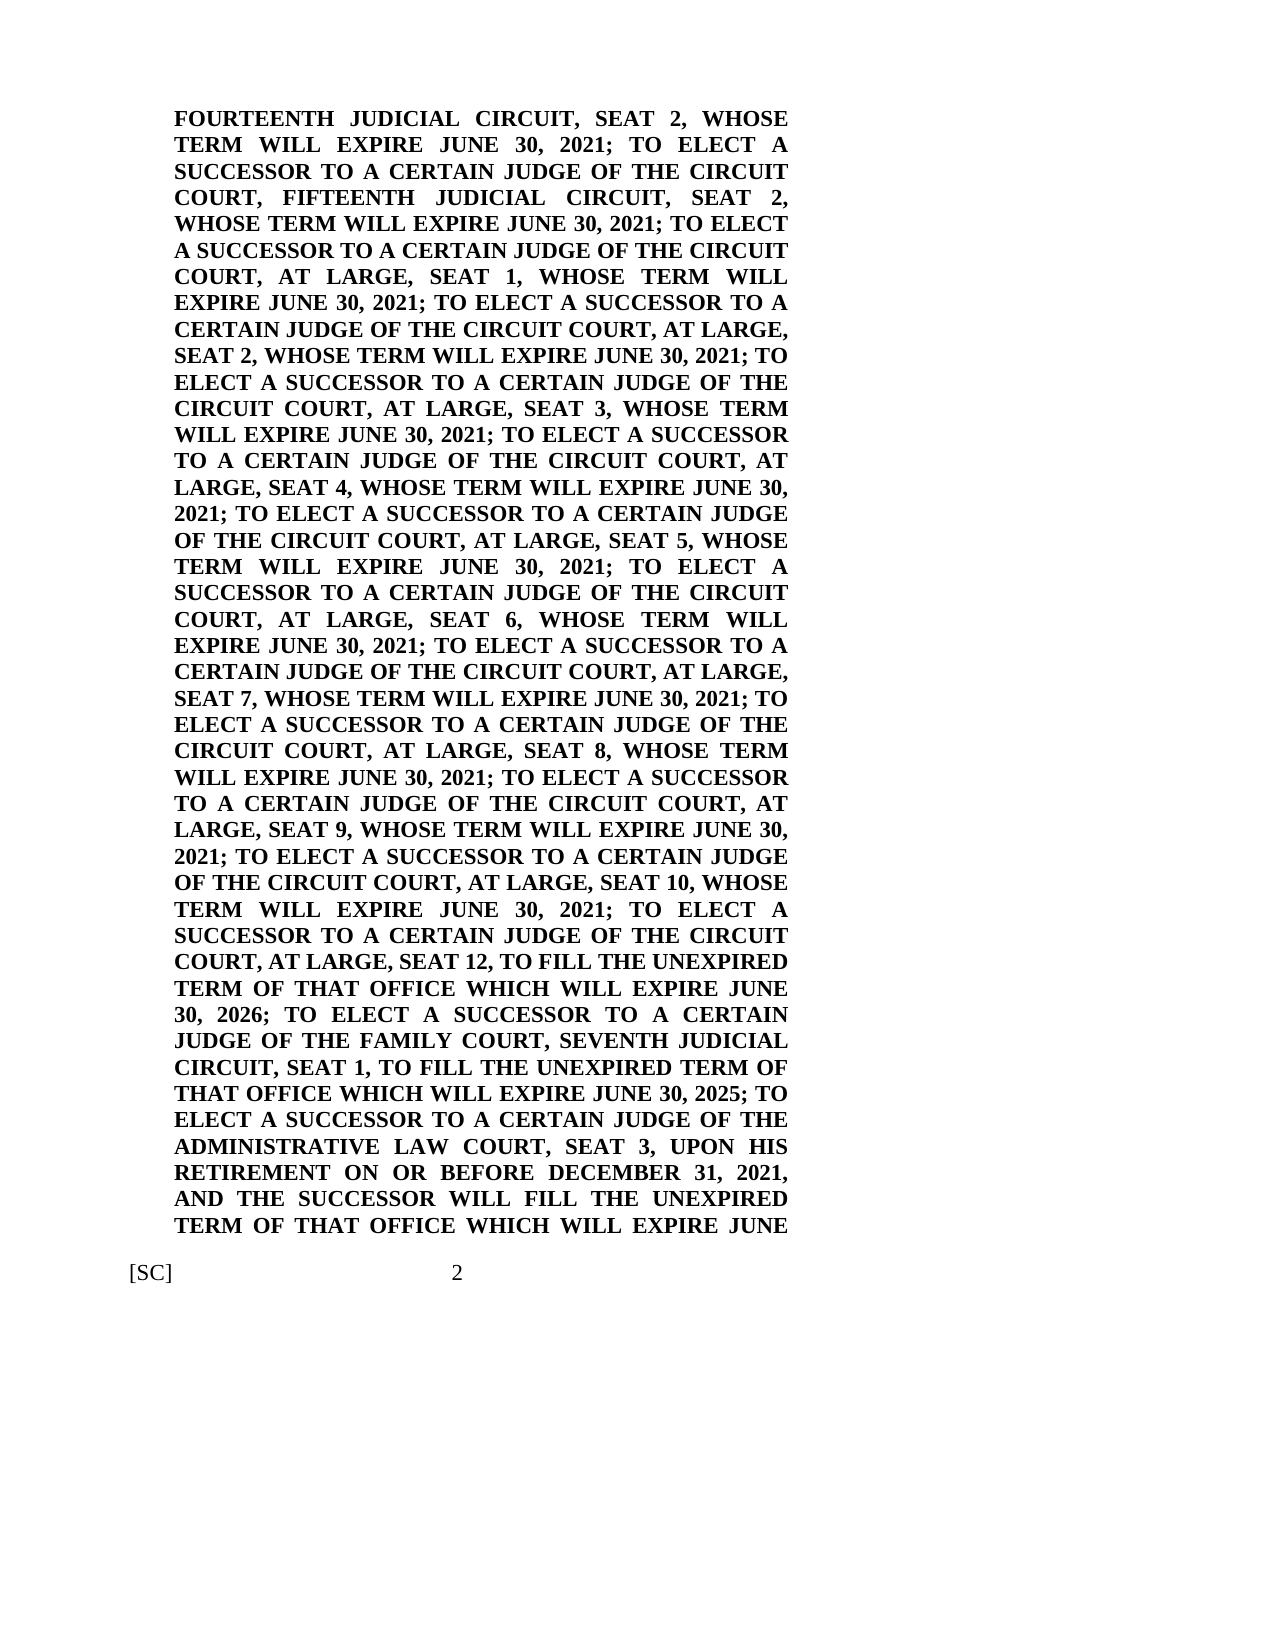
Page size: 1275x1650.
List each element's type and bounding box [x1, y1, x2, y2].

title [129, 105, 789, 1238]
